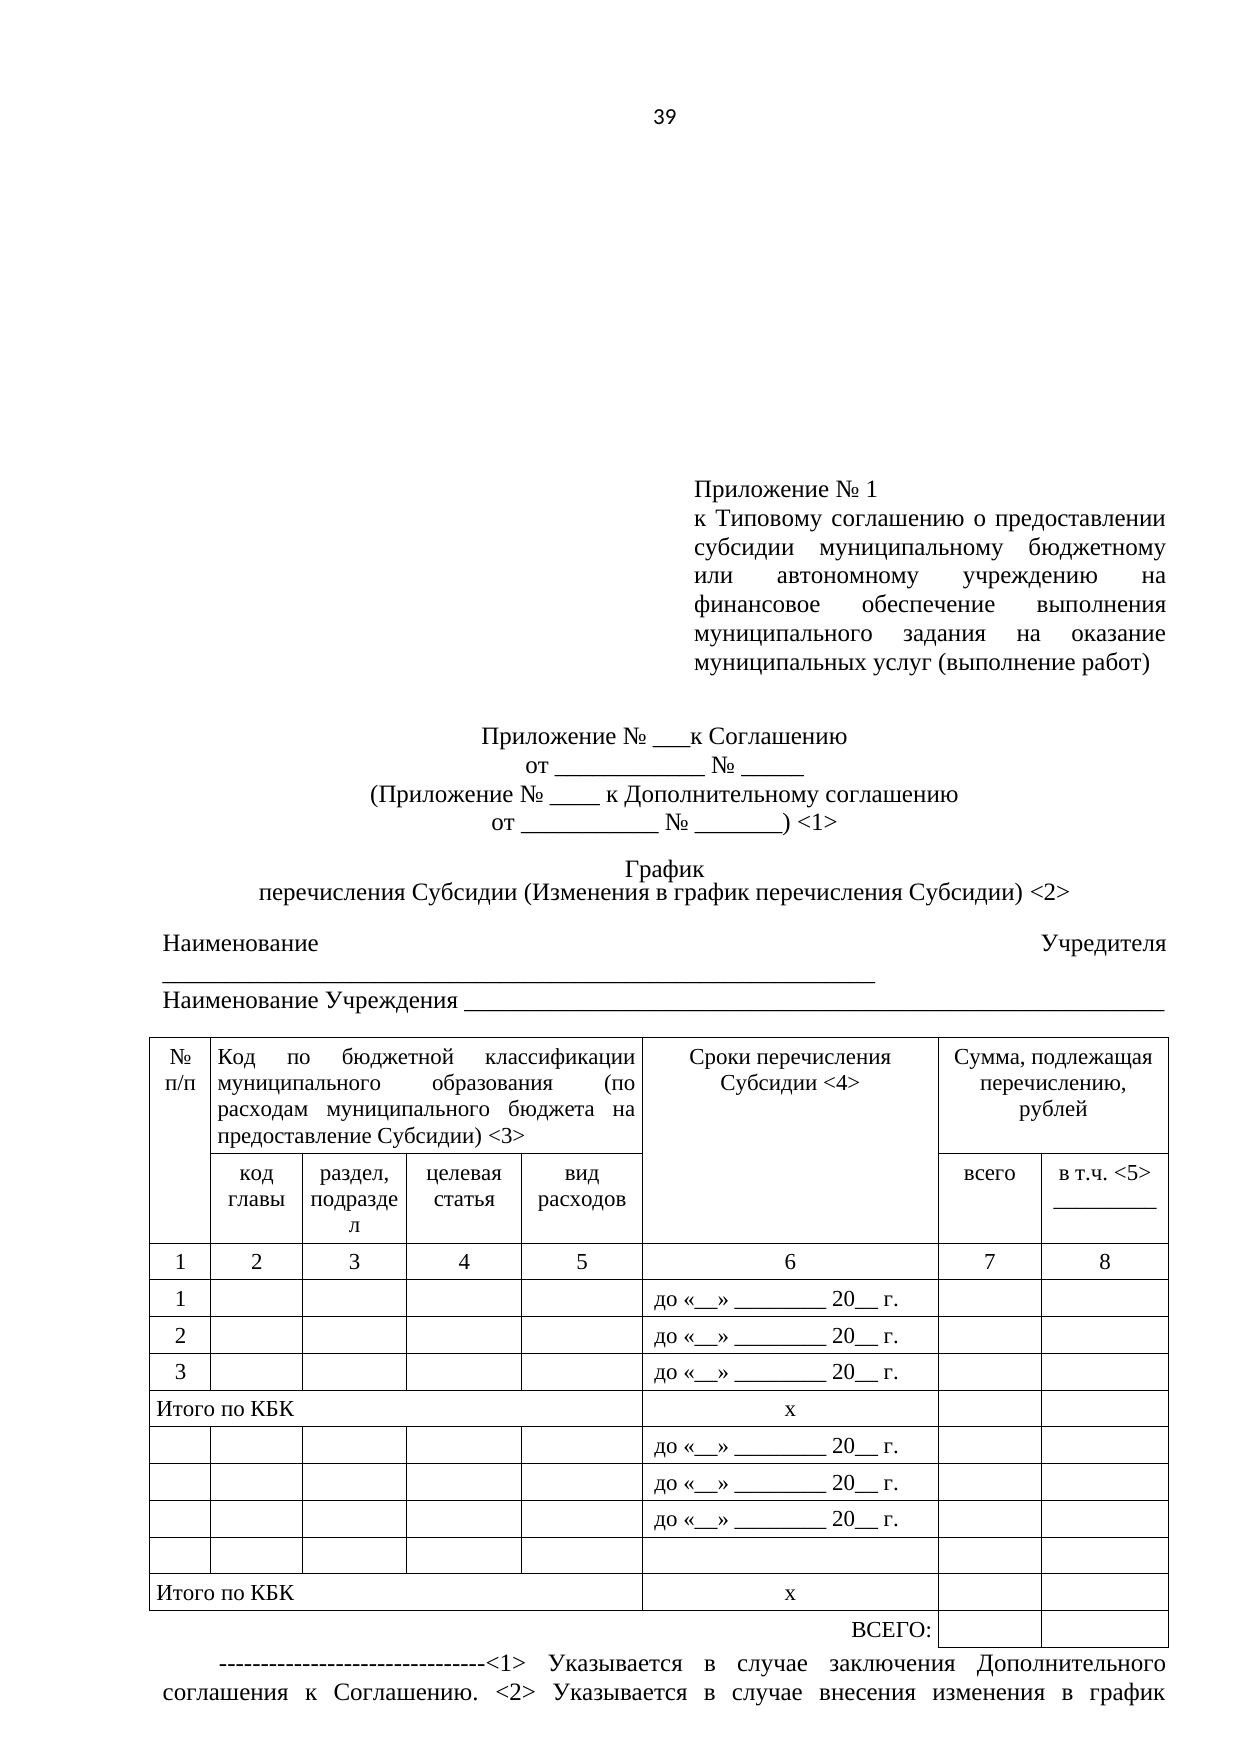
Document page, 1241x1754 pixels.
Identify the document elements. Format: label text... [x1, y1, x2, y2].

table_cell [211, 1538, 302, 1573]
table_cell 1 [150, 1280, 210, 1316]
table_cell [303, 1538, 406, 1573]
table_cell до «__» ________ 20__ г. [643, 1280, 938, 1316]
table_cell 3 [303, 1244, 406, 1279]
table_cell 7 [939, 1244, 1041, 1279]
table_cell [303, 1501, 406, 1537]
table_cell Итого по КБК [150, 1391, 642, 1426]
table_cell [939, 1280, 1041, 1316]
table_cell целевая статья [407, 1154, 521, 1242]
text от ___________ № _______) <1> [162, 807, 1166, 836]
table_cell [150, 1427, 210, 1463]
text перечисления Субсидии (Изменения в график перечисления Субсидии) <2> [162, 882, 1166, 905]
table_cell [303, 1317, 406, 1353]
table_cell [211, 1354, 302, 1389]
table_cell код главы [211, 1154, 302, 1242]
text (Приложение № ____ к Дополнительному соглашению [162, 779, 1166, 807]
table_cell [407, 1501, 521, 1537]
table_cell [522, 1464, 642, 1500]
table_header Код по бюджетной классификации муниципального образования (по расходам муниципального бюджета на предоставление Субсидии) <3> [211, 1038, 642, 1153]
table_cell [939, 1464, 1041, 1500]
text Приложение № ___к Соглашению [162, 721, 1166, 750]
table_cell [939, 1427, 1041, 1463]
table_cell [522, 1427, 642, 1463]
table_cell 6 [643, 1244, 938, 1279]
table_header Сроки перечисления Субсидии <4> [643, 1038, 938, 1242]
table_cell [150, 1464, 210, 1500]
table_cell [1042, 1391, 1168, 1426]
table_cell [407, 1464, 521, 1500]
table_cell [522, 1354, 642, 1389]
table_cell [522, 1280, 642, 1316]
table_cell [211, 1280, 302, 1316]
table_cell [1042, 1538, 1168, 1573]
table_cell [407, 1354, 521, 1389]
table_cell [1042, 1574, 1168, 1610]
table_cell до «__» ________ 20__ г. [643, 1427, 938, 1463]
table_cell [1042, 1280, 1168, 1316]
table_cell до «__» ________ 20__ г. [643, 1464, 938, 1500]
table_cell [939, 1501, 1041, 1537]
table_cell 2 [211, 1244, 302, 1279]
table_cell [522, 1538, 642, 1573]
table_cell [643, 1538, 938, 1573]
table_cell 2 [150, 1317, 210, 1353]
table_cell [1042, 1354, 1168, 1389]
table_cell до «__» ________ 20__ г. [643, 1501, 938, 1537]
table_cell [407, 1427, 521, 1463]
table_cell до «__» ________ 20__ г. [643, 1354, 938, 1389]
table_cell в т.ч. <5> _________ [1042, 1154, 1168, 1242]
table_cell ВСЕГО: [150, 1611, 938, 1647]
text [162, 1648, 1166, 1705]
table_cell [939, 1574, 1041, 1610]
text от ____________ № _____ [162, 750, 1166, 779]
table_cell Итого по КБК [150, 1574, 642, 1610]
table_cell [303, 1427, 406, 1463]
table_cell [939, 1317, 1041, 1353]
table_header Сумма, подлежащая перечислению, рублей [939, 1038, 1168, 1153]
table_cell x [643, 1391, 938, 1426]
table_cell [303, 1354, 406, 1389]
table_cell [522, 1501, 642, 1537]
table_cell [303, 1280, 406, 1316]
text Приложение № 1 [694, 474, 1166, 503]
table_cell [1042, 1501, 1168, 1537]
table_cell [407, 1280, 521, 1316]
table_cell [939, 1538, 1041, 1573]
table_cell вид расходов [522, 1154, 642, 1242]
table_cell раздел, подраздел [303, 1154, 406, 1242]
table_cell [1042, 1611, 1168, 1647]
table_cell [150, 1538, 210, 1573]
table_cell [1042, 1317, 1168, 1353]
table_cell [939, 1611, 1041, 1647]
table_cell 4 [407, 1244, 521, 1279]
table_cell [211, 1501, 302, 1537]
table_cell 5 [522, 1244, 642, 1279]
table_cell до «__» ________ 20__ г. [643, 1317, 938, 1353]
table_header № п/п [150, 1038, 210, 1242]
table_cell [407, 1317, 521, 1353]
text График [162, 859, 1166, 882]
table_cell x [643, 1574, 938, 1610]
table_cell [211, 1464, 302, 1500]
table_cell 3 [150, 1354, 210, 1389]
table_cell [150, 1501, 210, 1537]
table_cell [211, 1317, 302, 1353]
table_cell [939, 1354, 1041, 1389]
table_cell всего [939, 1154, 1041, 1242]
table_cell [522, 1317, 642, 1353]
text Наименование Учреждения ________________________________________________________ [162, 985, 1166, 1014]
table_cell 1 [150, 1244, 210, 1279]
table_cell [407, 1538, 521, 1573]
table_cell [1042, 1427, 1168, 1463]
table_cell [939, 1391, 1041, 1426]
text Наименование Учредителя _________________________________________________________ [162, 928, 1166, 985]
table_cell 8 [1042, 1244, 1168, 1279]
text к Типовому соглашению о предоставлении субсидии муниципальному бюджетному или автономному учреждению на финансовое обеспечение выполнения муниципального задания на оказание муниципальных услуг (выполнение работ) [694, 503, 1166, 675]
table_cell [211, 1427, 302, 1463]
table_cell [303, 1464, 406, 1500]
table_cell [1042, 1464, 1168, 1500]
